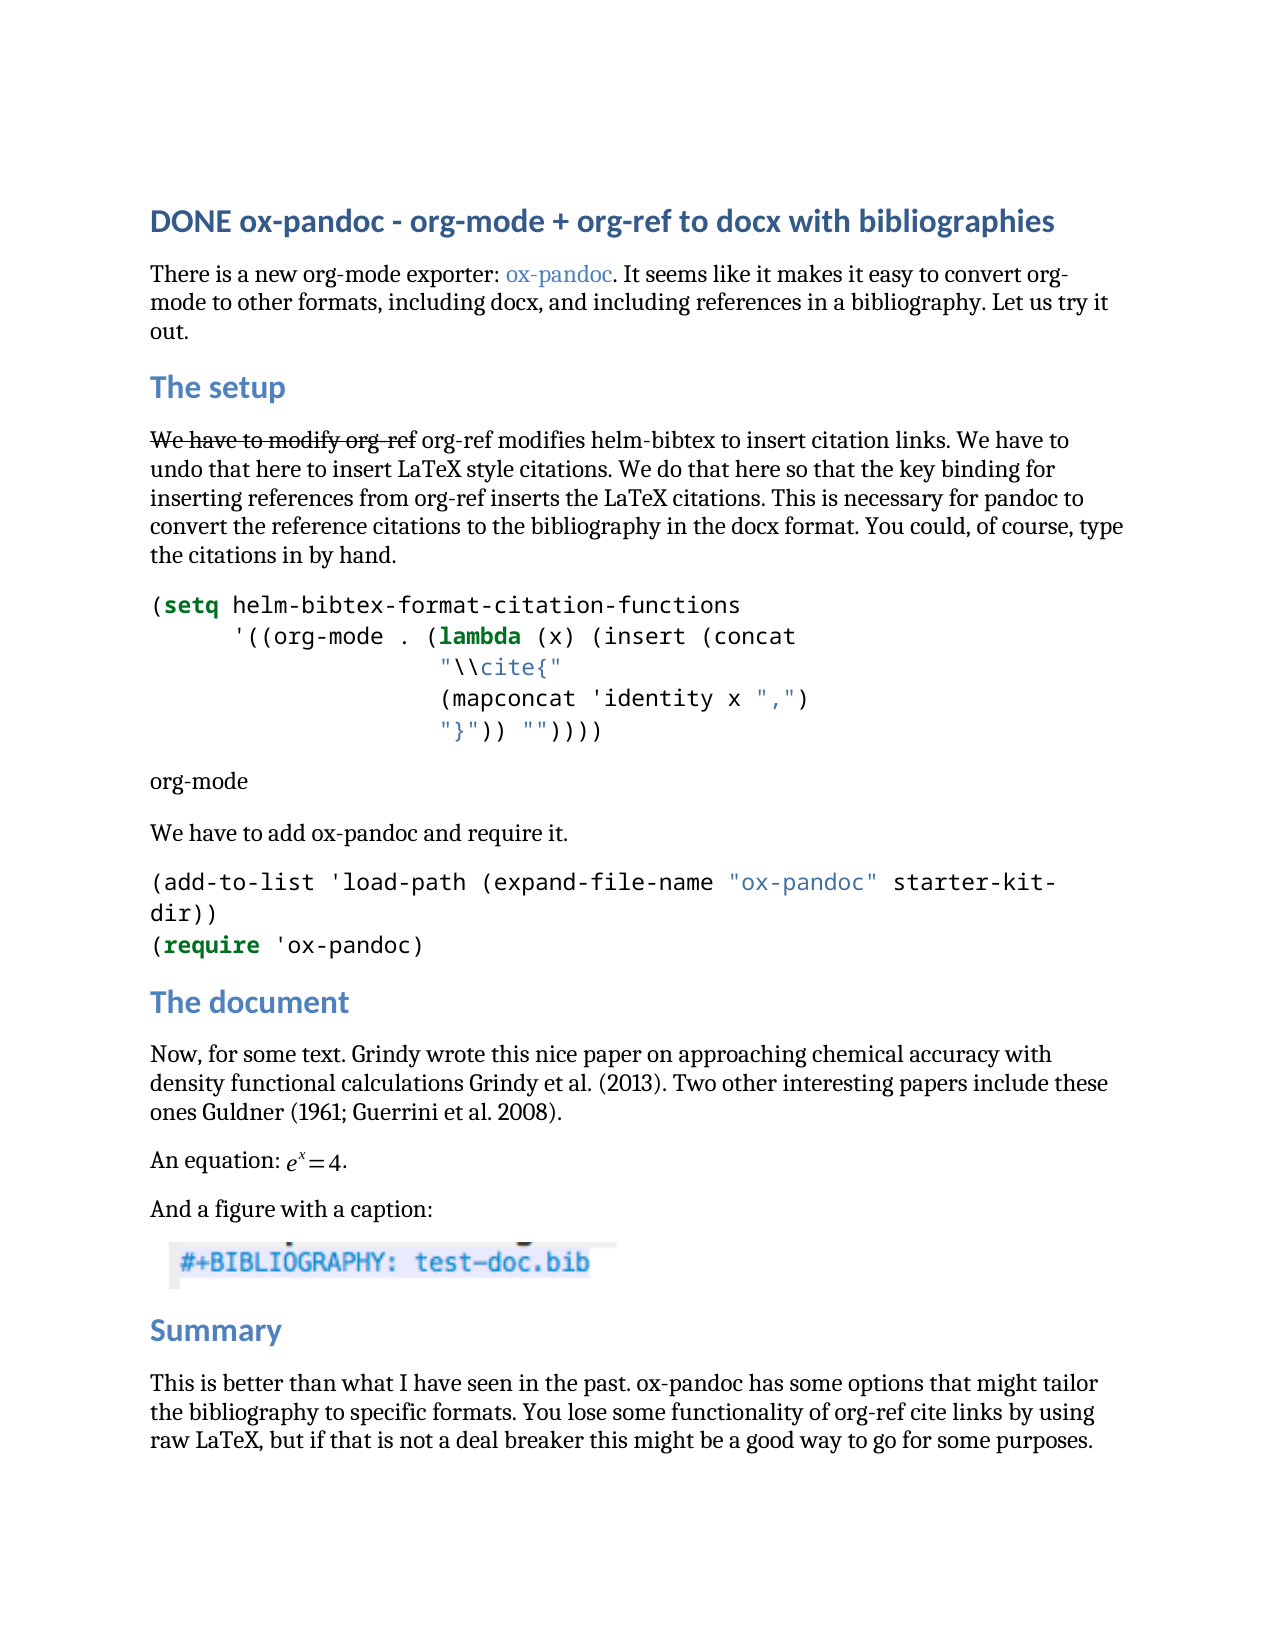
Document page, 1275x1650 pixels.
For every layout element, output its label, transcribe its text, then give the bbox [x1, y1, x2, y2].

text There is a new org-mode exporter: ox-pandoc. It seems like it makes it easy to convert org-mode to other formats, including docx, and including references in a bibliography. Let us try it out. [150, 259, 1125, 346]
text We have to add ox-pandoc and require it. [150, 818, 1125, 847]
subtitle DONE ox-pandoc - org-mode + org-ref to docx with bibliographies [150, 200, 1125, 241]
subtitle The setup [150, 367, 1125, 407]
text We have to modify org-ref org-ref modifies helm-bibtex to insert citation links. We have to undo that here to insert LaTeX style citations. We do that here so that the key binding for inserting references from org-ref inserts the LaTeX citations. This is necessary for pandoc to convert the reference citations to the bibliography in the docx format. You could, of course, type the citations in by hand. [150, 426, 1125, 570]
subtitle Summary [150, 1309, 1125, 1350]
text Now, for some text. Grindy wrote this nice paper on approaching chemical accuracy with density functional calculations Grindy et al. (2013). Two other interesting papers include these ones Guldner (1961; Guerrini et al. 2008). [150, 1040, 1125, 1126]
text (add-to-list 'load-path (expand-file-name "ox-pandoc" starter-kit-dir)) (require 'ox-pandoc) [150, 866, 1125, 960]
subtitle The document [150, 981, 1125, 1021]
text An equation: . [150, 1145, 1125, 1176]
picture [168, 1242, 617, 1289]
text (setq helm-bibtex-format-citation-functions '((org-mode . (lambda (x) (insert (concat "\\cite{" (mapconcat 'identity x ",") "}")) "")))) [150, 588, 1125, 745]
text And a figure with a caption: [150, 1195, 1125, 1224]
text This is better than what I have seen in the past. ox-pandoc has some options that might tailor the bibliography to specific formats. You lose some functionality of org-ref cite links by using raw LaTeX, but if that is not a deal breaker this might be a good way to go for some purposes. [150, 1369, 1125, 1455]
table_header org-mode [139, 764, 1275, 800]
